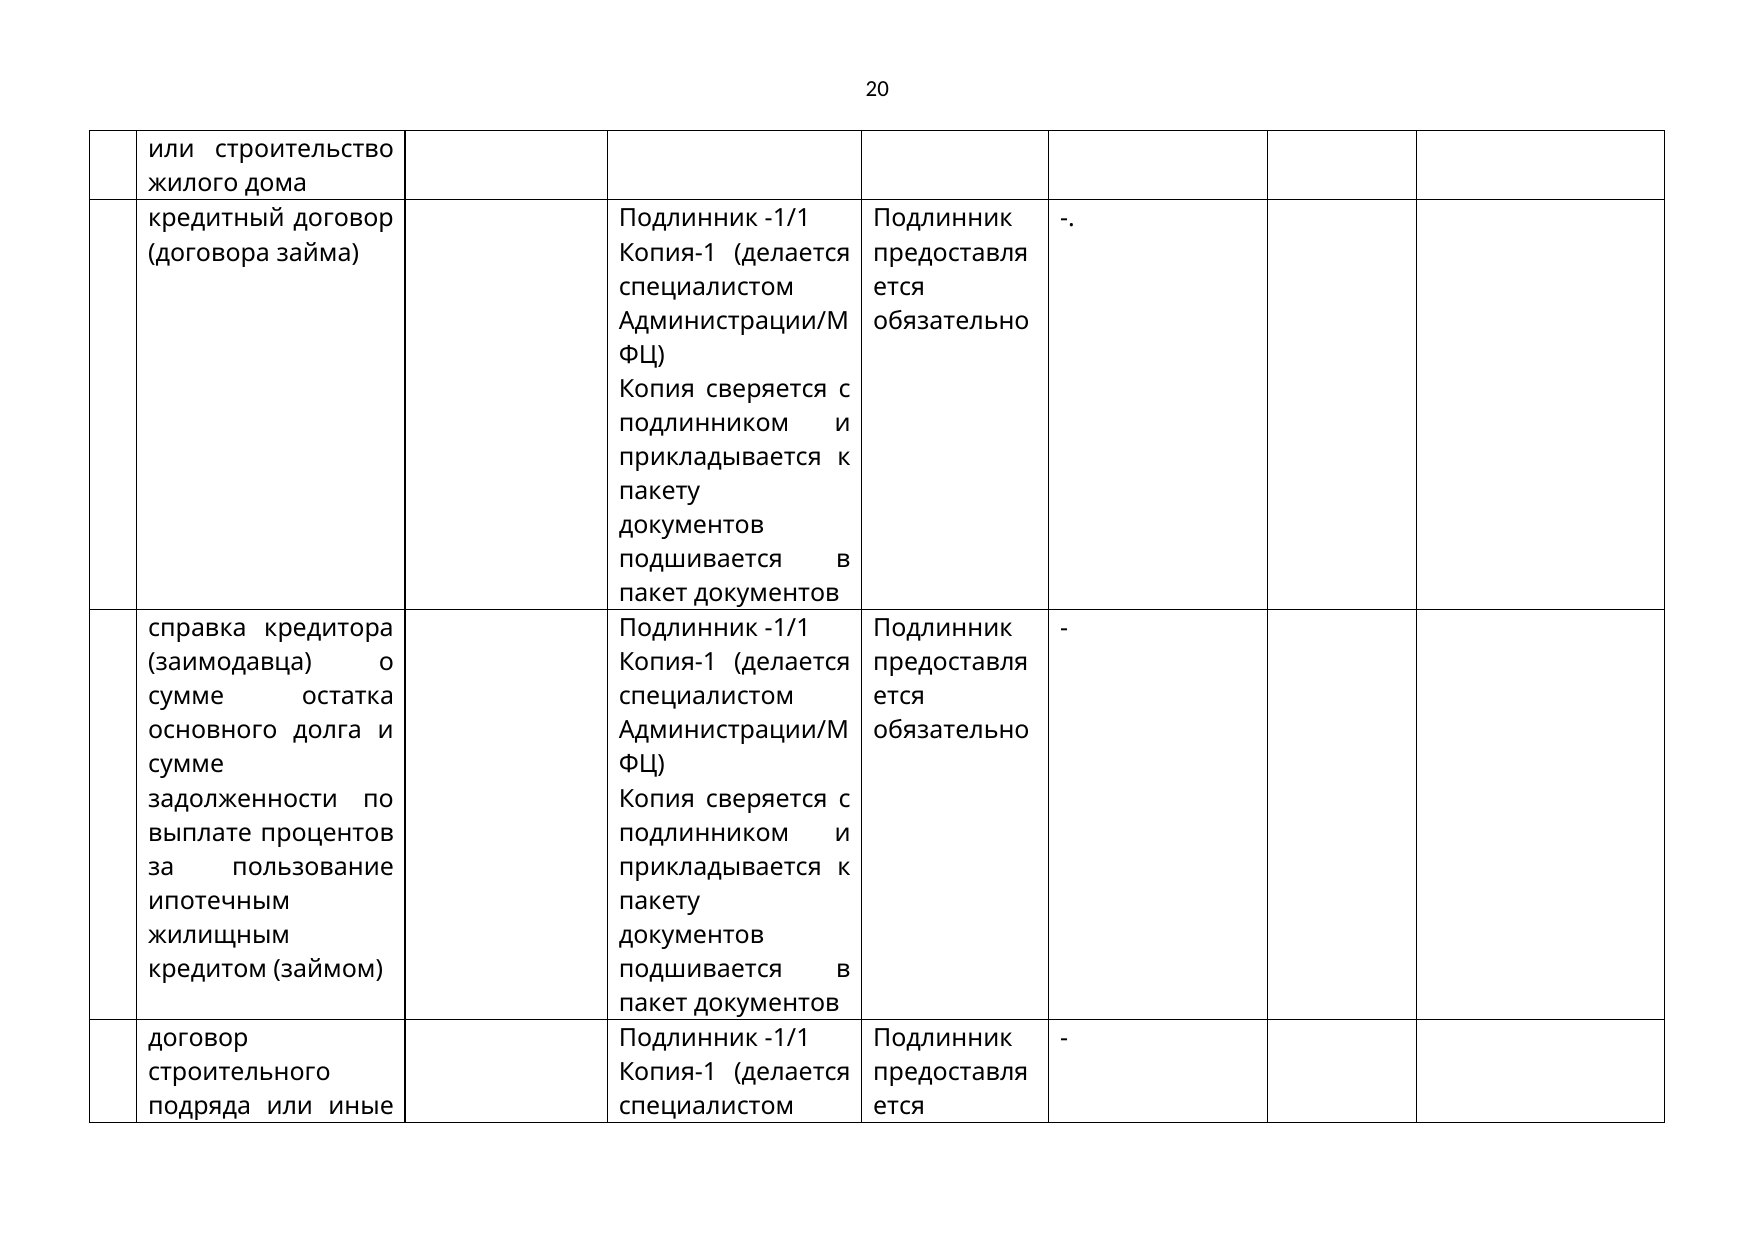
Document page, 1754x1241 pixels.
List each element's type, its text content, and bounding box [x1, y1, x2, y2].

table_cell [1268, 610, 1416, 1019]
table_cell Подлинник предоставляется обязательно [862, 610, 1048, 1019]
table_cell - [1049, 1020, 1267, 1122]
table_cell Подлинник предоставляется обязательно [862, 200, 1048, 609]
table_cell [90, 200, 136, 609]
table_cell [862, 131, 1048, 199]
table_cell справка кредитора (заимодавца) о сумме остатка основного долга и сумме задолженности по выплате процентов за пользование ипотечным жилищным кредитом (займом) [137, 610, 404, 1019]
table_cell [406, 610, 607, 1019]
table_cell [90, 610, 136, 1019]
table_cell [1417, 131, 1664, 199]
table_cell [137, 131, 404, 199]
table_cell [1417, 200, 1664, 609]
table_cell [1268, 1020, 1416, 1122]
table_cell [1417, 1020, 1664, 1122]
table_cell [862, 1020, 1048, 1122]
table_cell [406, 1020, 607, 1122]
table_cell [406, 131, 607, 199]
table_cell [90, 1020, 136, 1122]
table_cell [406, 200, 607, 609]
table_cell [1417, 610, 1664, 1019]
table_cell [90, 131, 136, 199]
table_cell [137, 1020, 404, 1122]
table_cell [608, 131, 861, 199]
table_cell - [1049, 131, 1267, 199]
table_cell [1268, 131, 1416, 199]
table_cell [608, 1020, 861, 1122]
table_cell кредитный договор (договора займа) [137, 200, 404, 609]
table_cell [1268, 200, 1416, 609]
table_cell - [1049, 610, 1267, 1019]
table_cell -. [1049, 200, 1267, 609]
